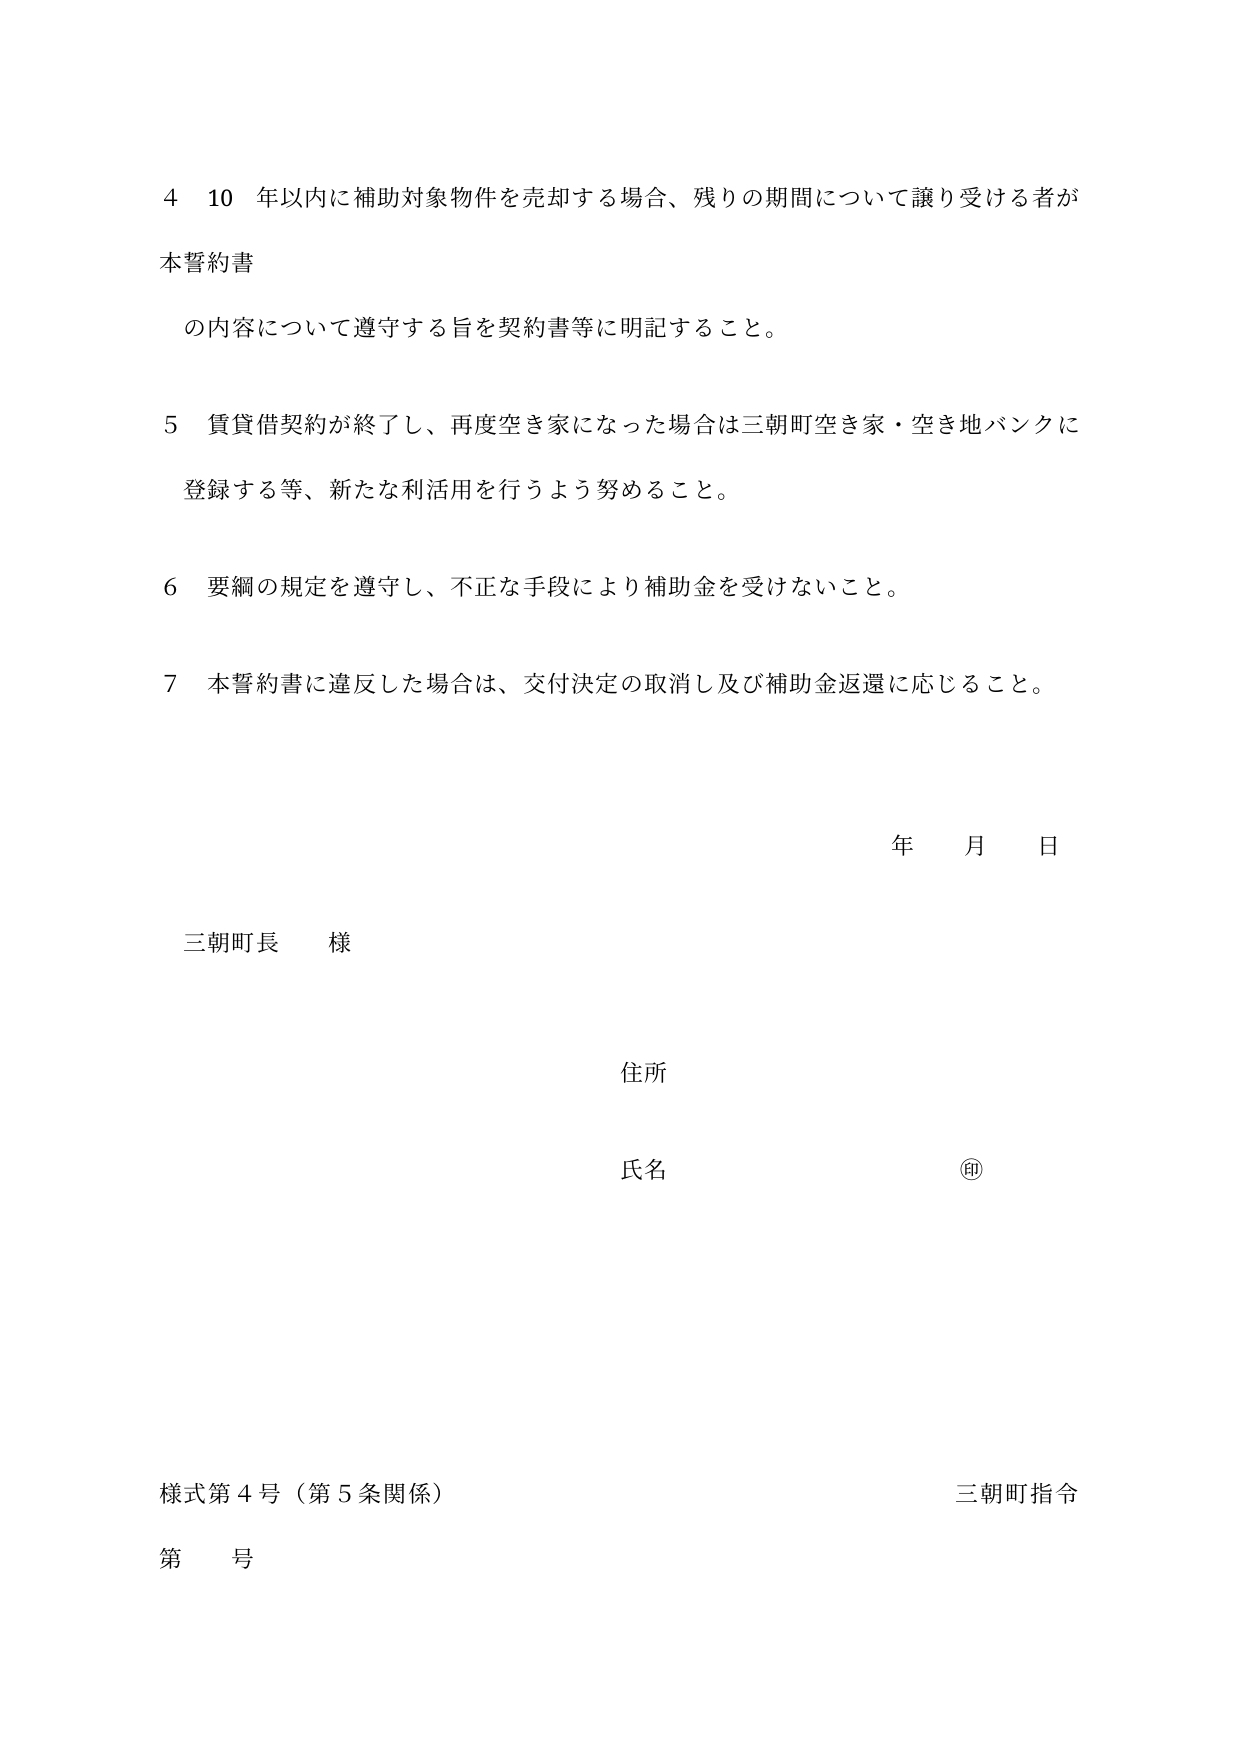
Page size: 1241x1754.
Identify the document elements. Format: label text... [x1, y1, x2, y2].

text ７ 本誓約書に違反した場合は、交付決定の取消し及び補助金返還に応じること。 [159, 650, 1081, 715]
text 年 月 日 [159, 812, 1061, 877]
text ５ 賃貸借契約が終了し、再度空き家になった場合は三朝町空き家・空き地バンクに登録する等、新たな利活用を行うよう努めること。 [159, 391, 1081, 521]
text の内容について遵守する旨を契約書等に明記すること。 [159, 294, 1081, 359]
text 三朝町長 様 [159, 909, 1081, 974]
text 様式第４号（第５条関係） 三朝町指令 第 号 [159, 1460, 1081, 1590]
text ６ 要綱の規定を遵守し、不正な手段により補助金を受けないこと。 [159, 553, 1081, 618]
text 住所 [477, 1039, 1081, 1104]
text ４ 10年以内に補助対象物件を売却する場合、残りの期間について譲り受ける者が本誓約書 [159, 164, 1081, 294]
text 氏名 ㊞ [477, 1136, 1081, 1201]
